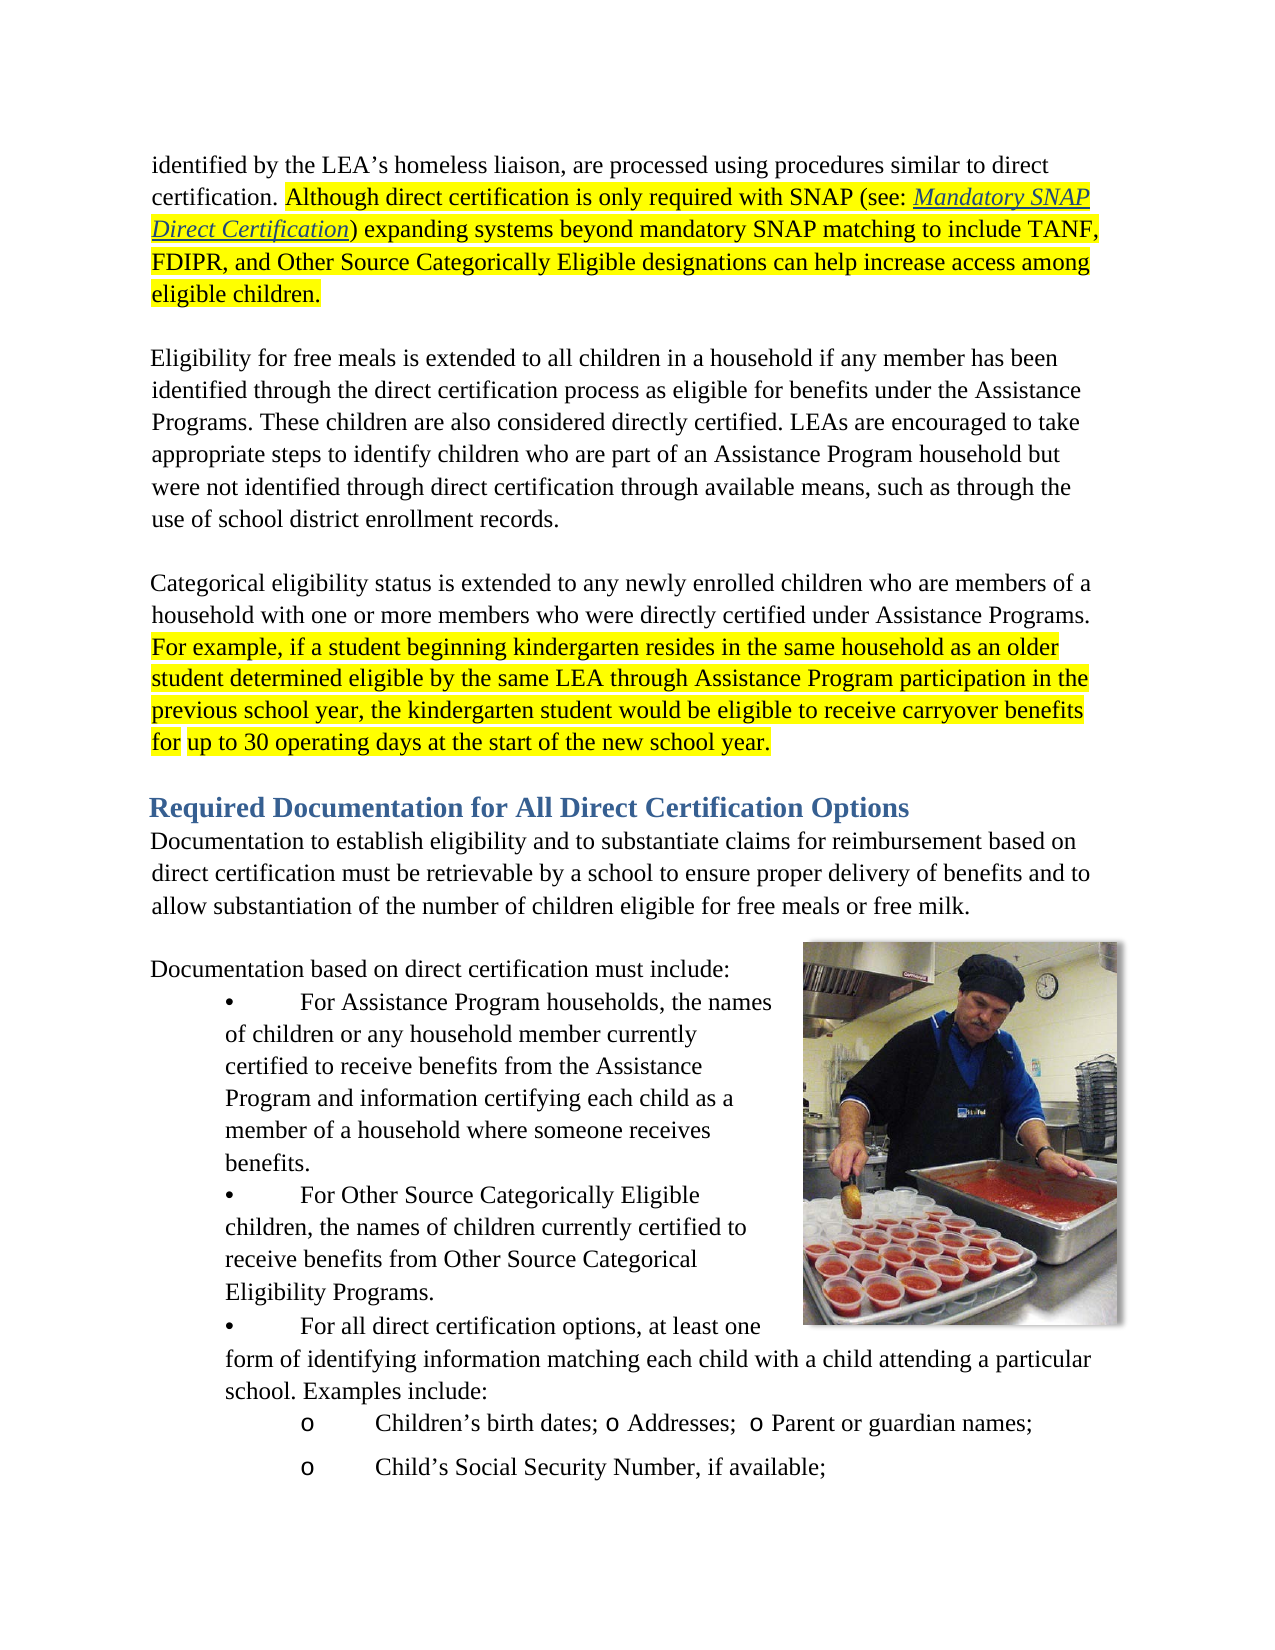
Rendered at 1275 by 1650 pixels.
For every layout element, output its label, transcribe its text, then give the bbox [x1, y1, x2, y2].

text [150, 150, 1106, 307]
list For Assistance Program households, the names of children or any household member currently certified to receive benefits from the Assistance Program and information certifying each child as a member of a household where someone receives benefits. [225, 987, 801, 1176]
picture [801, 933, 1132, 1334]
text Required Documentation for All Direct Certification Options [148, 790, 1125, 824]
text Eligibility for free meals is extended to all children in a household if any member has been identified through the direct certification process as eligible for benefits under the Assistance Programs. These children are also considered directly certified. LEAs are encouraged to take appropriate steps to identify children who are part of an Assistance Program household but were not identified through direct certification through available means, such as through the use of school district enrollment records. [150, 343, 1106, 532]
list For Other Source Categorically Eligible children, the names of children currently certified to receive benefits from Other Source Categorical Eligibility Programs. [225, 1180, 801, 1305]
list For all direct certification options, at least one form of identifying information matching each child with a child attending a particular school. Examples include: [225, 1311, 1106, 1404]
text Documentation based on direct certification must include: [150, 923, 1125, 983]
text Categorical eligibility status is extended to any newly enrolled children who are members of a household with one or more members who were directly certified under Assistance Programs. For example, if a student beginning kindergarten resides in the same household as an older student determined eligible by the same LEA through Assistance Program participation in the previous school year, the kindergarten student would be eligible to receive carryover benefits for up to 30 operating days at the start of the new school year. [150, 568, 1107, 756]
list Child’s Social Security Number, if available; [300, 1452, 1106, 1483]
list Children’s birth dates; o Addresses; o Parent or guardian names; [300, 1408, 1106, 1439]
text Documentation to establish eligibility and to substantiate claims for reimbursement based on direct certification must be retrievable by a school to ensure proper delivery of benefits and to allow substantiation of the number of children eligible for free meals or free milk. [150, 826, 1106, 919]
